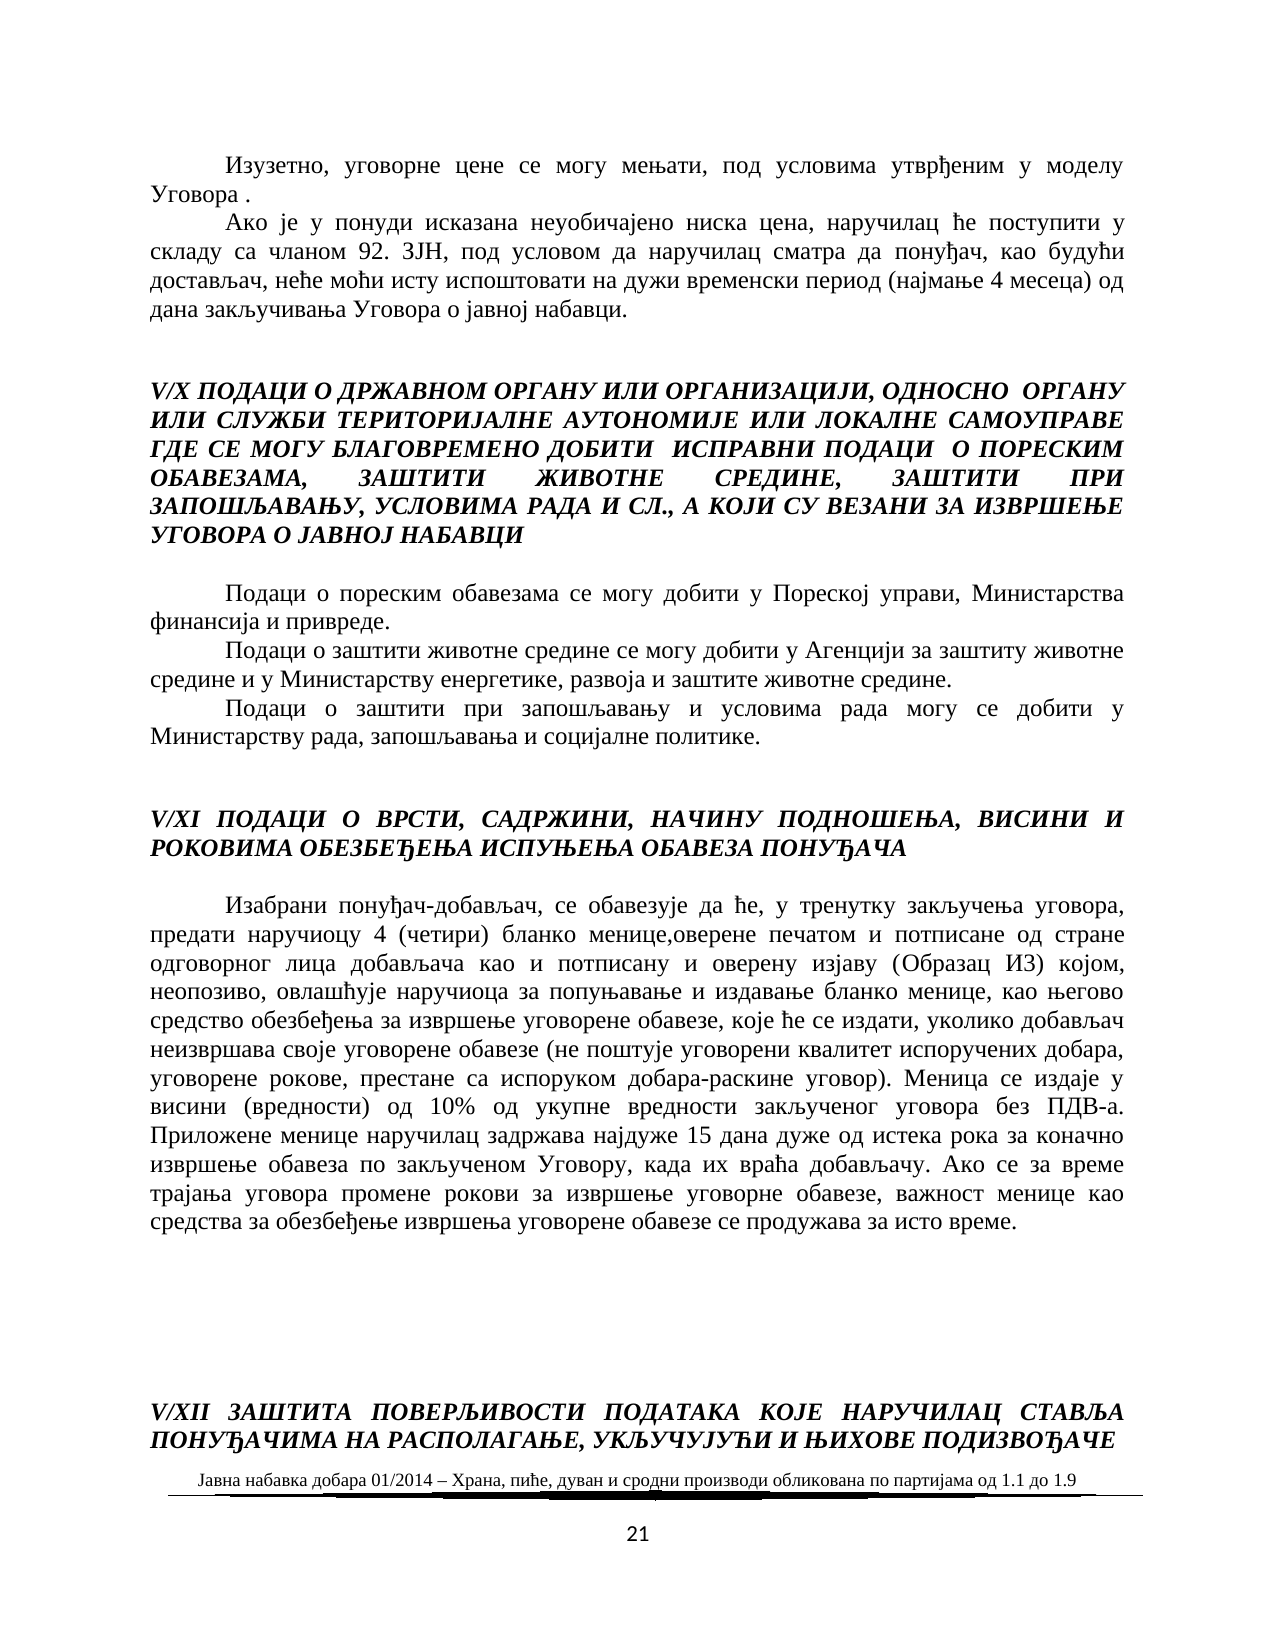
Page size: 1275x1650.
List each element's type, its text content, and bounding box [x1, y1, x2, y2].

text V/XI ПОДАЦИ О ВРСТИ, САДРЖИНИ, НАЧИНУ ПОДНОШЕЊА, ВИСИНИ И РОКОВИМА ОБЕЗБЕЂЕЊА ИСПУЊЕЊА ОБАВЕЗА ПОНУЂАЧА [150, 804, 1125, 861]
text Подаци о заштити при запошљавању и условима рада могу се добити у Mинистарству рада, запошљавања и социјалне политике. [150, 693, 1125, 750]
text V/XII ЗАШТИТА ПОВЕРЉИВОСТИ ПОДАТАКА КОЈЕ НАРУЧИЛАЦ СТАВЉА ПОНУЂАЧИМА НА РАСПОЛАГАЊЕ, УКЉУЧУЈУЋИ И ЊИХОВЕ ПОДИЗВОЂАЧЕ [150, 1397, 1125, 1454]
text Подаци о пореским обавезама се могу добити у Пореској управи, Министарства финансија и привреде. [150, 578, 1125, 635]
text Подаци о заштити животне средине се могу добити у Агенцији за заштиту животне средине и у Министарству енергетике, развоја и заштите животне средине. [150, 635, 1125, 693]
text Изузетно, уговорне цене се могу мењати, под условима утврђеним у моделу Уговора . [150, 150, 1125, 207]
text V/X ПОДАЦИ О ДРЖАВНОМ ОРГАНУ ИЛИ ОРГАНИЗАЦИЈИ, ОДНОСНО ОРГАНУ ИЛИ СЛУЖБИ ТЕРИТОРИЈАЛНЕ АУТОНОМИЈЕ ИЛИ ЛОКАЛНЕ САМОУПРАВЕ ГДЕ СЕ МОГУ БЛАГОВРЕМЕНО ДОБИТИ ИСПРАВНИ ПОДАЦИ О ПОРЕСКИМ ОБАВЕЗАМА, ЗАШТИТИ ЖИВОТНЕ СРЕДИНЕ, ЗАШТИТИ ПРИ ЗАПОШЉАВАЊУ, УСЛОВИМА РАДА И СЛ., А КОЈИ СУ ВЕЗАНИ ЗА ИЗВРШЕЊЕ УГОВОРА О ЈАВНОЈ НАБАВЦИ [150, 376, 1125, 549]
text Ако је у понуди исказана неуобичајено ниска цена, наручилац ће поступити у складу са чланом 92. ЗЈН, под условом да наручилац сматра да понуђач, као будући достављач, неће моћи исту испоштовати на дужи временски период (најмање 4 месеца) од дана закључивања Уговора о јавној набавци. [150, 207, 1125, 322]
text Изабрани понуђач-добављач, се обавезује да ће, у тренутку закључења уговора, предати наручиоцу 4 (четири) бланко менице,оверене печатом и потписане од стране одговорног лица добављача као и потписану и оверену изјаву (Oбразац И3) којом, неопозиво, овлашћује наручиоца за попуњавање и издавање бланко менице, као његово средство обезбеђења за извршење уговорене обавезе, које ће се издати, уколико добављач неизвршава своје уговорене обавезе (не поштује уговорени квалитет испоручених добара, уговорене рокове, престане са испоруком добара-раскине уговор). Меница се издаје у висини (вредности) од 10% од укупне вредности закљученог уговора без ПДВ-а. Приложене менице наручилац задржава најдуже 15 дана дуже од истека рока за коначно извршење обавеза по закљученом Уговору, када их враћа добављачу. Ако се за време трајања уговора промене рокови за извршење уговорне обавезе, важност менице као средства за обезбеђење извршења уговорене обавезе се продужава за исто време. [150, 890, 1125, 1235]
